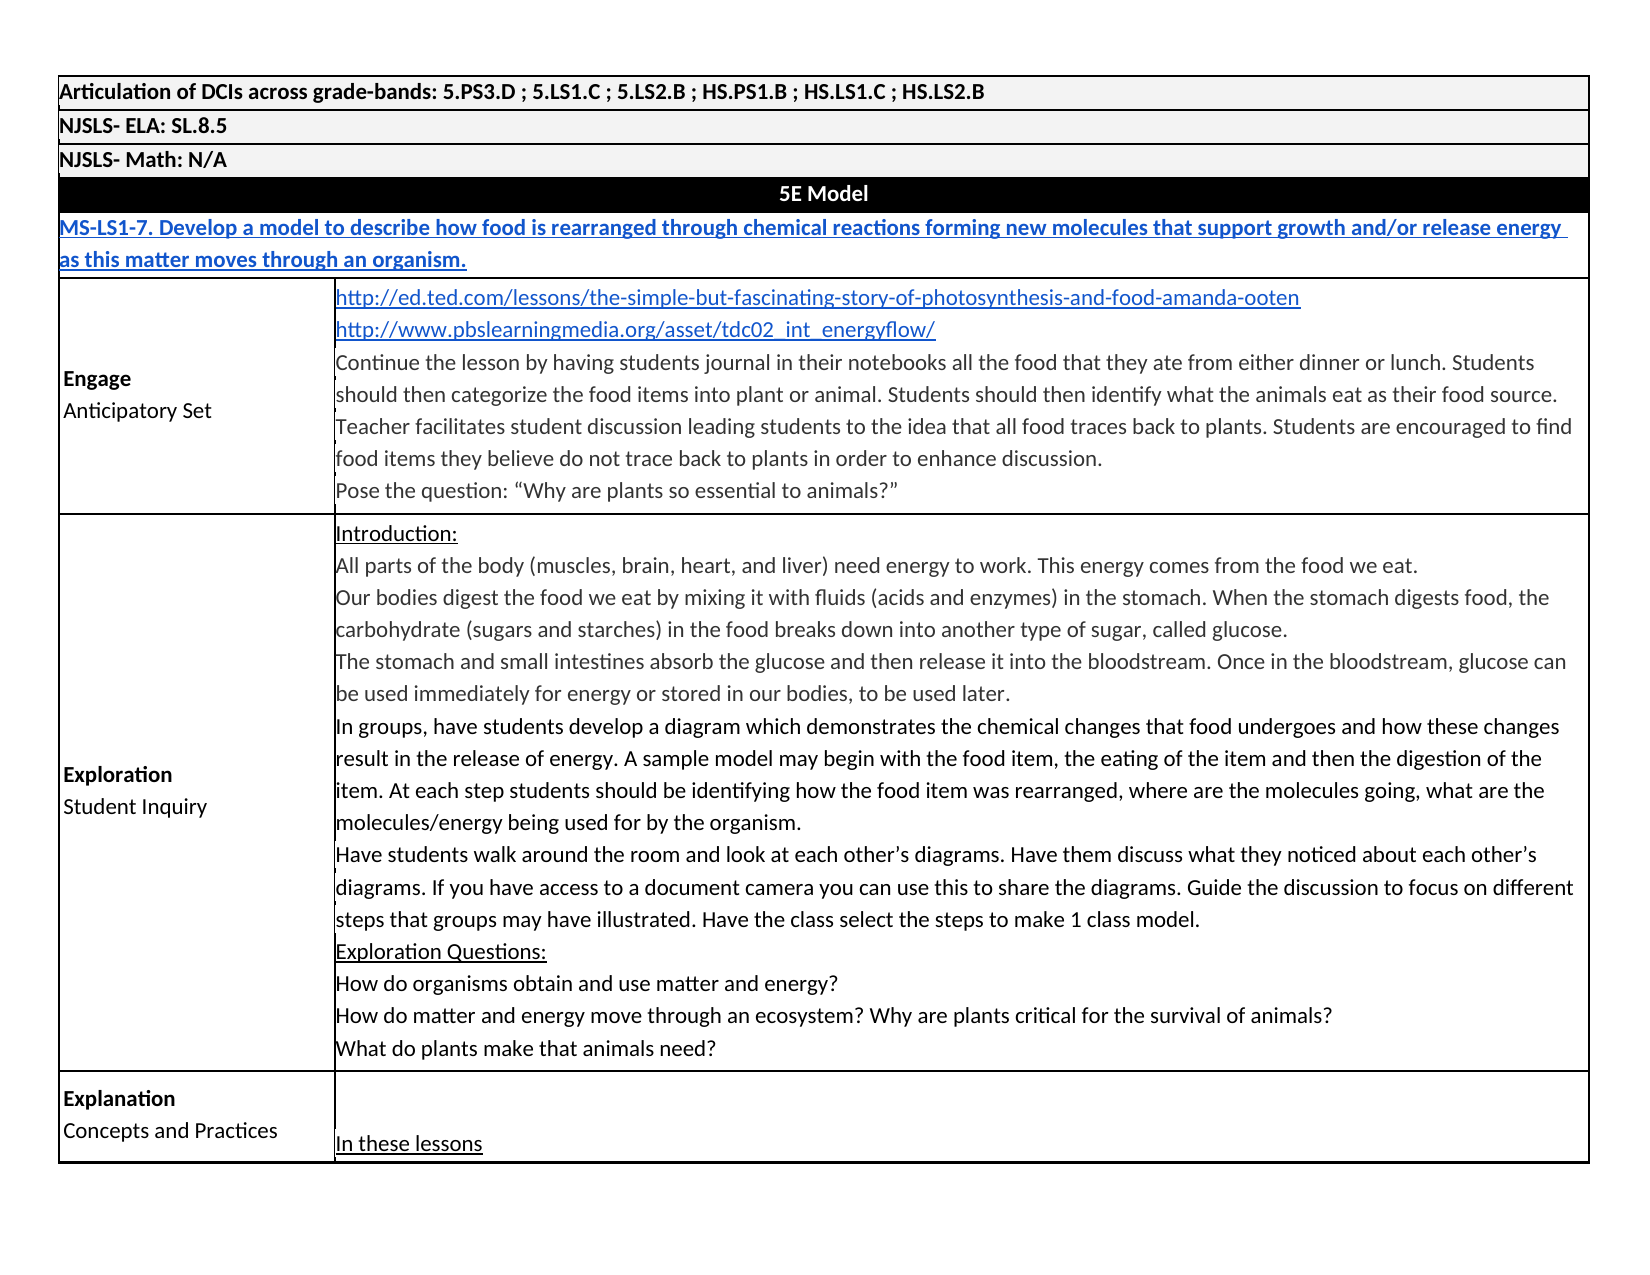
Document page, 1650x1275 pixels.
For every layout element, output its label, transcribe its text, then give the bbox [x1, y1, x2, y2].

table_cell Engage Anticipatory Set [60, 279, 334, 512]
table_cell Articulation of DCIs across grade-bands: 5.PS3.D ; 5.LS1.C ; 5.LS2.B ; HS.PS1.B ; HS.LS1.C ; HS.LS2.B [60, 77, 1588, 109]
table_cell NJSLS- ELA: SL.8.5 [60, 111, 1588, 143]
table_cell In these lessons Teachers Should: Introduce formal labels, definitions, and explanations for concepts, practices, skills or abilities. Students Should: Verbalize conceptual understandings and demonstrate scientific and engineering practices. Topics to Be Discussed in Teacher Directed Lessons (Disciplinary Core Ideas): LS1.C: Organization for Matter and Energy Flow in Organisms Within individual organisms, food moves through a series of chemical reactions in which it is broken down and rearranged to form new molecules, to support growth, or to release energy. PS3.D: Energy in Chemical Processes and Everyday Life Cellular respiration in plants and animals involve chemical reactions with oxygen that release stored energy. In these processes, complex molecules containing carbon react with oxygen to produce carbon dioxide and other materials.(secondary) [336, 1072, 1588, 1161]
table_cell Explanation Concepts and Practices [60, 1072, 334, 1161]
table_cell MS-LS1-7. Develop a model to describe how food is rearranged through chemical reactions forming new molecules that support growth and/or release energy as this matter moves through an organism. [60, 213, 1588, 277]
table_cell 5E Model [60, 179, 1588, 211]
table_cell Exploration Student Inquiry [60, 515, 334, 1070]
table_cell http://ed.ted.com/lessons/the-simple-but-fascinating-story-of-photosynthesis-and-food-amanda-ooten http://www.pbslearningmedia.org/asset/tdc02_int_energyflow/ Continue the lesson by having students journal in their notebooks all the food that they ate from either dinner or lunch. Students should then categorize the food items into plant or animal. Students should then identify what the animals eat as their food source. Teacher facilitates student discussion leading students to the idea that all food traces back to plants. Students are encouraged to find food items they believe do not trace back to plants in order to enhance discussion. Pose the question: “Why are plants so essential to animals?” [336, 279, 1588, 512]
table_cell NJSLS- Math: N/A [60, 145, 1588, 177]
table_cell Introduction: All parts of the body (muscles, brain, heart, and liver) need energy to work. This energy comes from the food we eat. Our bodies digest the food we eat by mixing it with fluids (acids and enzymes) in the stomach. When the stomach digests food, the carbohydrate (sugars and starches) in the food breaks down into another type of sugar, called glucose. The stomach and small intestines absorb the glucose and then release it into the bloodstream. Once in the bloodstream, glucose can be used immediately for energy or stored in our bodies, to be used later. In groups, have students develop a diagram which demonstrates the chemical changes that food undergoes and how these changes result in the release of energy. A sample model may begin with the food item, the eating of the item and then the digestion of the item. At each step students should be identifying how the food item was rearranged, where are the molecules going, what are the molecules/energy being used for by the organism. Have students walk around the room and look at each other’s diagrams. Have them discuss what they noticed about each other’s diagrams. If you have access to a document camera you can use this to share the diagrams. Guide the discussion to focus on different steps that groups may have illustrated. Have the class select the steps to make 1 class model. Exploration Questions: How do organisms obtain and use matter and energy? How do matter and energy move through an ecosystem? Why are plants critical for the survival of animals? What do plants make that animals need? [336, 515, 1588, 1070]
